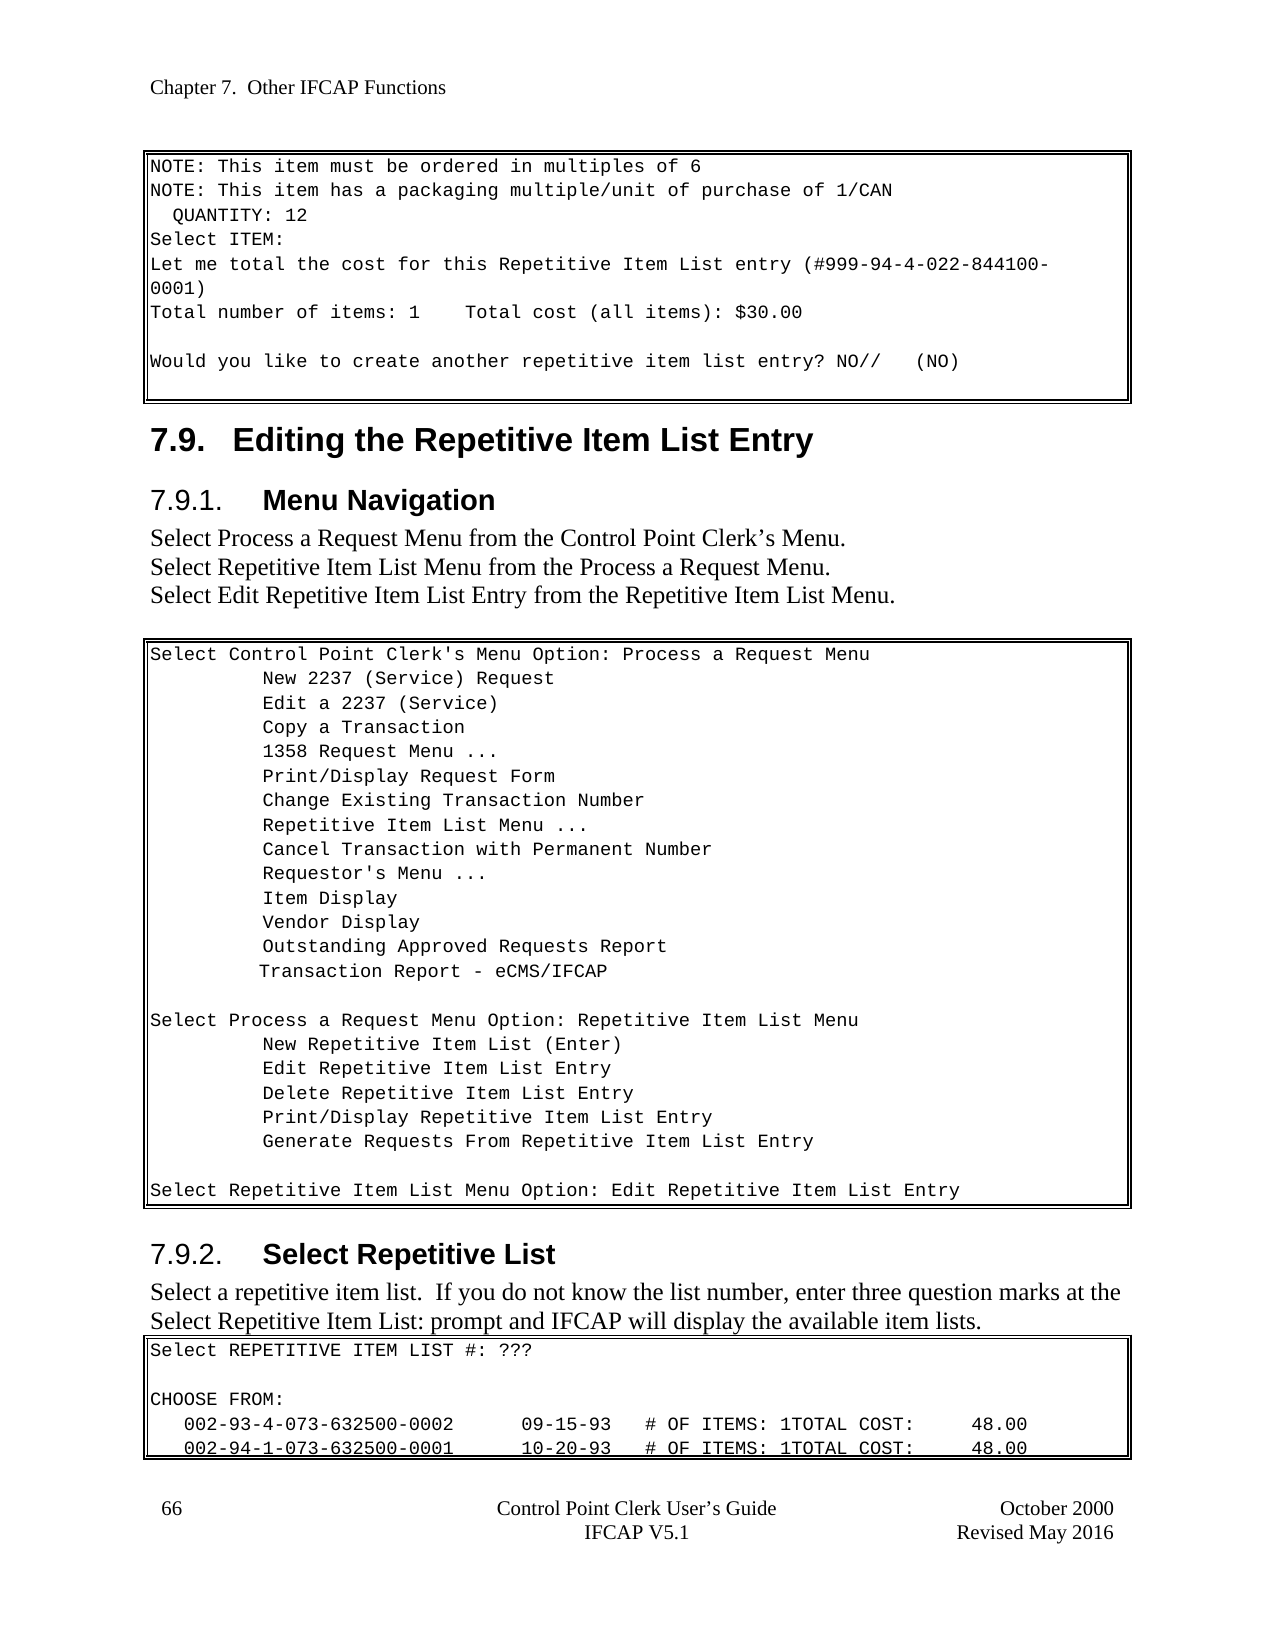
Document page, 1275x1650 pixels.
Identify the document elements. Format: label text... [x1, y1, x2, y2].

text CHOOSE FROM: [148, 1383, 1127, 1408]
text Select a repetitive item list. If you do not know the list number, enter three question marks at the Select Repetitive Item List: prompt and IFCAP will display the available item lists. [150, 1277, 1125, 1334]
text Select Control Point Clerk's Menu Option: Process a Request Menu [148, 643, 1127, 662]
text Requestor's Menu ... [148, 857, 1127, 882]
subtitle Menu Navigation [150, 483, 1125, 517]
text New Repetitive Item List (Enter) [148, 1028, 1127, 1052]
text Total number of items: 1 Total cost (all items): $30.00 [148, 296, 1127, 324]
text Print/Display Repetitive Item List Entry [148, 1101, 1127, 1126]
text 002-94-1-073-632500-0001 # OF ITEMS: 1TOTAL COST: 48.00 [148, 1432, 1127, 1455]
text Vendor Display [148, 906, 1127, 931]
subtitle Select Repetitive List [150, 1237, 1125, 1271]
text 002-93-4-073-632500-0002 # OF ITEMS: 1TOTAL COST: 48.00 [148, 1408, 1127, 1432]
text Cancel Transaction with Permanent Number [148, 833, 1127, 857]
text Select Repetitive Item List Menu from the Process a Request Menu. [150, 552, 1125, 581]
text Transaction Report - eCMS/IFCAP [148, 955, 1127, 983]
text Print/Display Request Form [148, 760, 1127, 784]
text QUANTITY: 12 [148, 199, 1127, 223]
text Select Process a Request Menu from the Control Point Clerk’s Menu. [150, 523, 1125, 552]
text New 2237 (Service) Request [148, 662, 1127, 687]
text 1358 Request Menu ... [148, 736, 1127, 760]
text Select Repetitive Item List Menu Option: Edit Repetitive Item List Entry [148, 1174, 1127, 1204]
text Delete Repetitive Item List Entry [148, 1077, 1127, 1101]
text Select Edit Repetitive Item List Entry from the Repetitive Item List Menu. [150, 581, 1125, 609]
text Repetitive Item List Menu ... [148, 809, 1127, 833]
text Select ITEM: [148, 223, 1127, 247]
text Would you like to create another repetitive item list entry? NO// (NO) [148, 345, 1127, 373]
text Select Process a Request Menu Option: Repetitive Item List Menu [148, 1004, 1127, 1028]
text Copy a Transaction [148, 711, 1127, 736]
text Generate Requests From Repetitive Item List Entry [148, 1126, 1127, 1153]
text NOTE: This item must be ordered in multiples of 6 [148, 155, 1127, 174]
subtitle Editing the Repetitive Item List Entry [150, 420, 1125, 458]
text Select REPETITIVE ITEM LIST #: ??? [148, 1339, 1127, 1362]
text NOTE: This item has a packaging multiple/unit of purchase of 1/CAN [148, 174, 1127, 199]
text Let me total the cost for this Repetitive Item List entry (#999-94-4-022-844100- [148, 247, 1127, 272]
text Outstanding Approved Requests Report [148, 931, 1127, 955]
text Edit Repetitive Item List Entry [148, 1052, 1127, 1077]
text 0001) [148, 272, 1127, 296]
text Item Display [148, 882, 1127, 906]
text Change Existing Transaction Number [148, 784, 1127, 809]
text Edit a 2237 (Service) [148, 687, 1127, 711]
